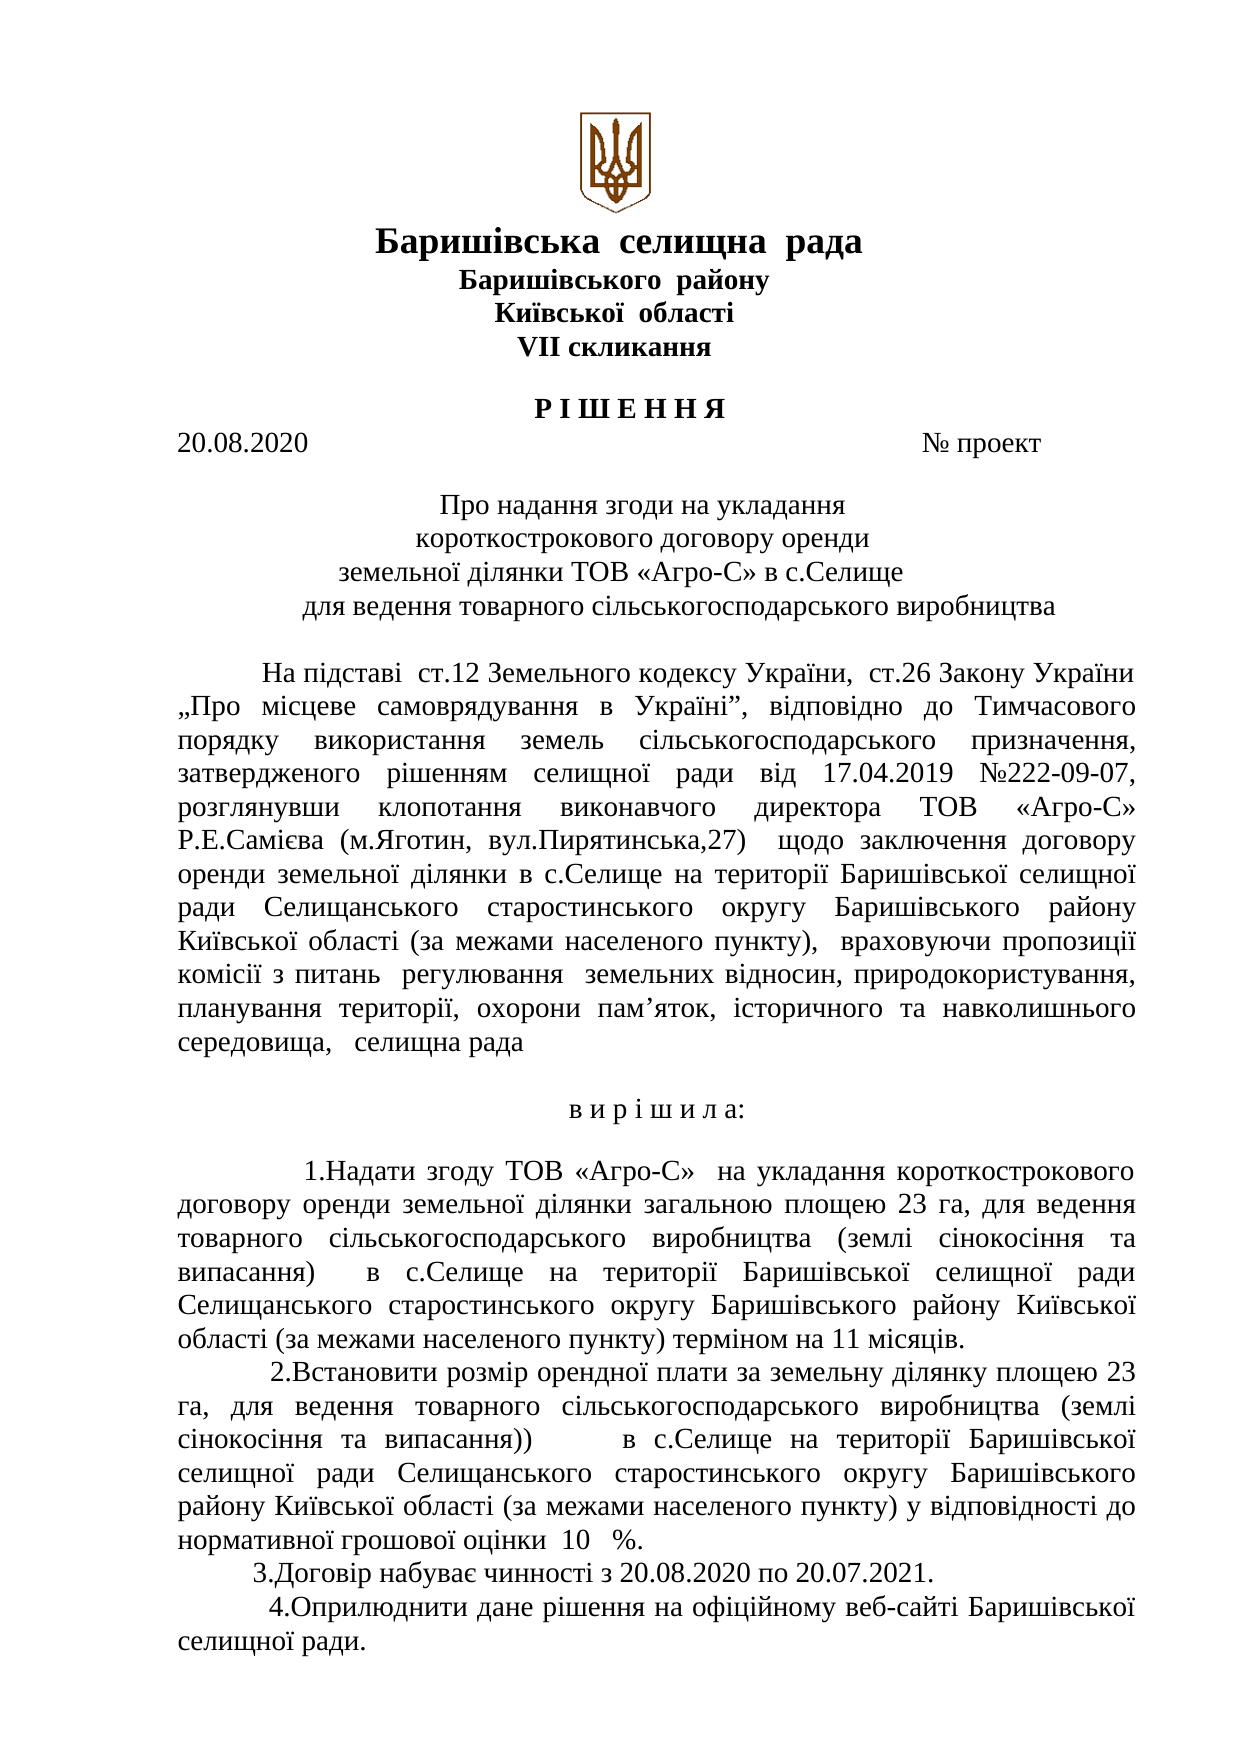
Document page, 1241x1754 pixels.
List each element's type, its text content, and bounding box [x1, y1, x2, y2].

text 20.08.2020 № проект [148, 425, 1137, 458]
text 2.Встановити розмір орендної плати за земельну ділянку площею 23 га, для ведення товарного сільськогосподарського виробництва (землі сінокосіння та випасання)) в с.Селище на території Баришівської селищної ради Селищанського старостинського округу Баришівського району Київської області (за межами населеного пункту) у відповідності до нормативної грошової оцінки 10 %. 3.Договір набуває чинності з 20.08.2020 по 20.07.2021. [148, 1354, 1137, 1589]
text На підставі ст.12 Земельного кодексу України, ст.26 Закону України „Про місцеве самоврядування в Україні”, відповідно до Тимчасового порядку використання земель сільськогосподарського призначення, затвердженого рішенням селищної ради від 17.04.2019 №222-09-07, розглянувши клопотання виконавчого директора ТОВ «Агро-С» Р.Е.Самієва (м.Яготин, вул.Пирятинська,27) щодо заключення договору оренди земельної ділянки в с.Селище на території Баришівської селищної ради Селищанського старостинського округу Баришівського району Київської області (за межами населеного пункту), враховуючи пропозиції комісії з питань регулювання земельних відносин, природокористування, планування території, охорони пам’яток, історичного та навколишнього середовища, селищна рада [177, 655, 1137, 1057]
text Баришівська селищна рада [91, 219, 1137, 262]
text Київської області [91, 295, 1137, 329]
text короткострокового договору оренди [148, 521, 1137, 554]
text в и р і ш и л а: [177, 1091, 1137, 1124]
picture [573, 106, 658, 219]
text Баришівського району [91, 262, 1137, 295]
text VII скликання [91, 329, 1137, 362]
subtitle Р І Ш Е Н Н Я [148, 391, 1137, 425]
text Про надання згоди на укладання [148, 487, 1137, 521]
text 1.Надати згоду ТОВ «Агро-С» на укладання короткострокового договору оренди земельної ділянки загальною площею 23 га, для ведення товарного сільськогосподарського виробництва (землі сінокосіння та випасання) в с.Селище на території Баришівської селищної ради Селищанського старостинського округу Баришівського району Київської області (за межами населеного пункту) терміном на 11 місяців. [148, 1153, 1137, 1354]
text 4.Оприлюднити дане рішення на офіційному веб-сайті Баришівської селищної ради. [148, 1589, 1137, 1656]
text земельної ділянки ТОВ «Агро-С» в с.Селище для ведення товарного сільськогосподарського виробництва [148, 554, 1137, 621]
